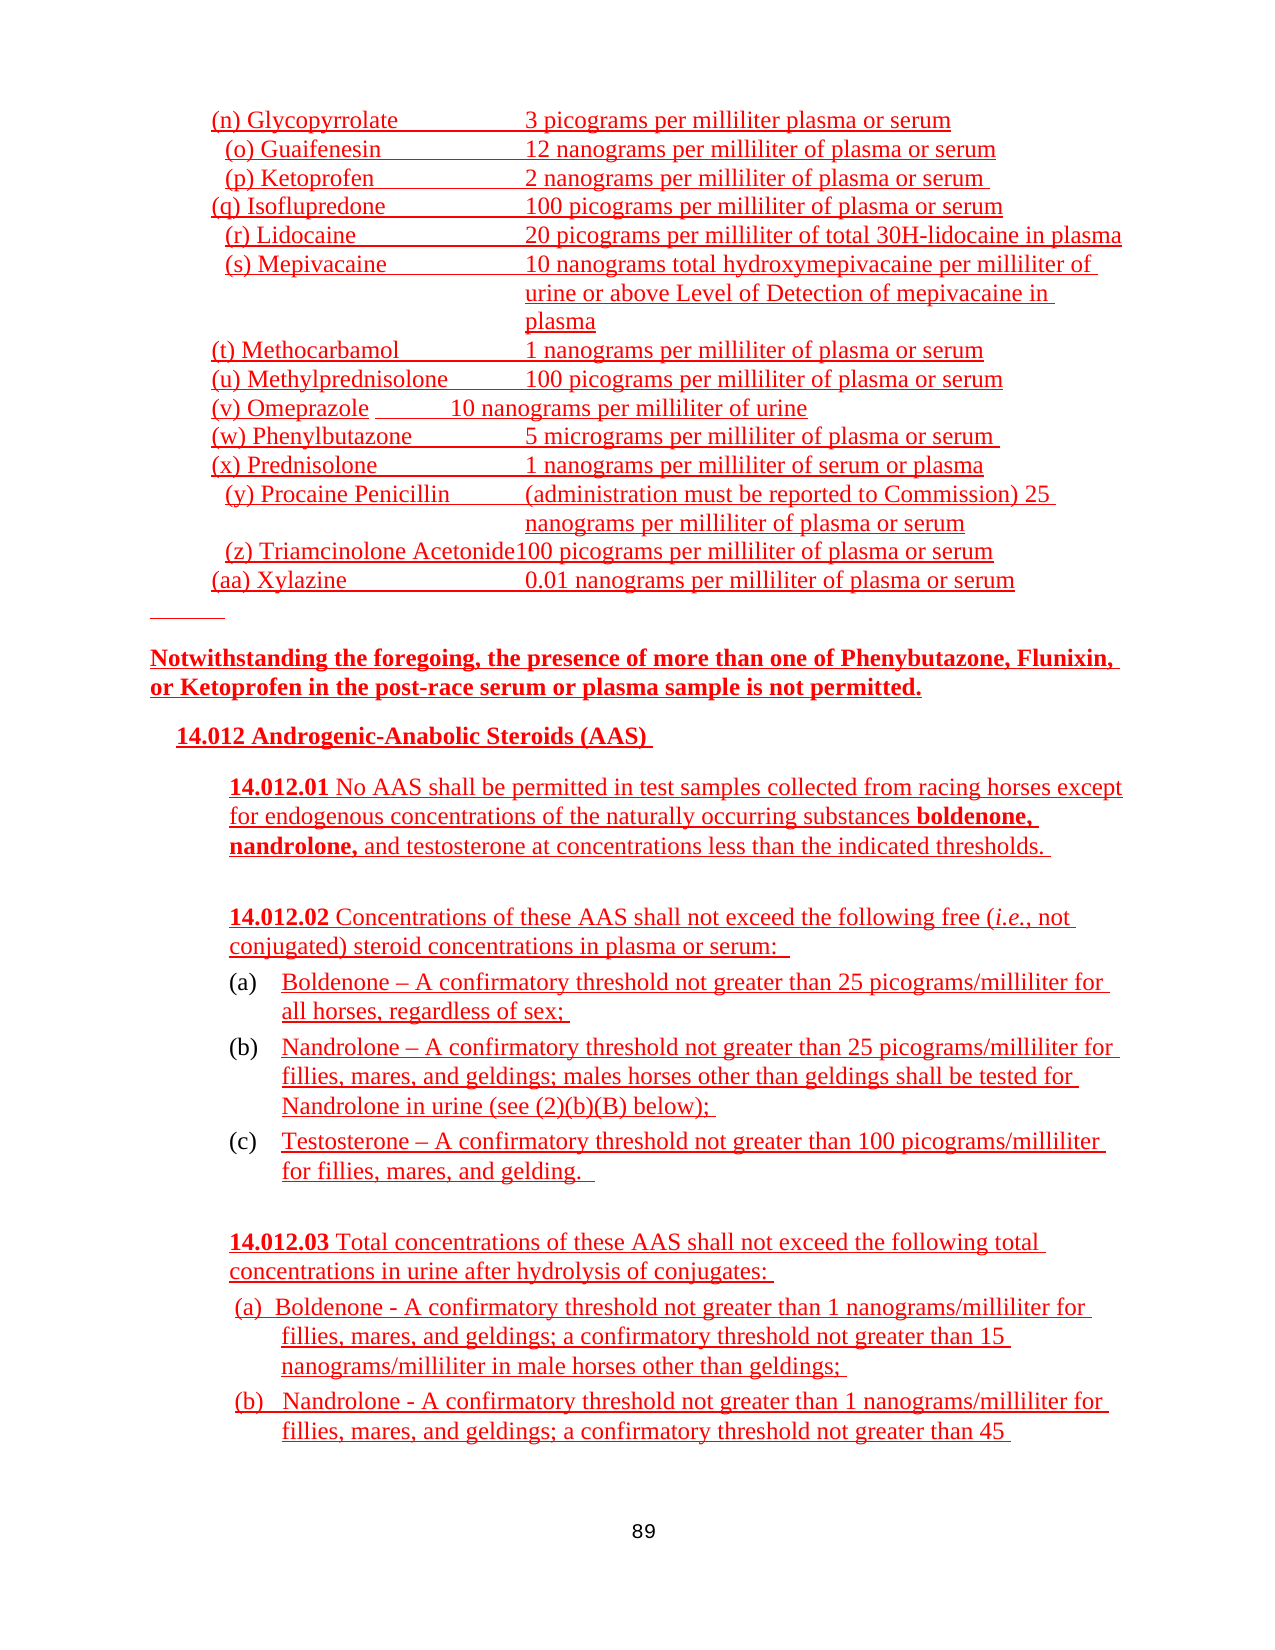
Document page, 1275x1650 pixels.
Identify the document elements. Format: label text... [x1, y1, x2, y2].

text (p) Ketoprofen 2 nanograms per milliliter of plasma or serum [225, 163, 1125, 191]
text Notwithstanding the foregoing, the presence of more than one of Phenybutazone, Flunixin, or Ketoprofen in the post-race serum or plasma sample is not permitted. [150, 643, 1125, 700]
text (w) Phenylbutazone 5 micrograms per milliliter of plasma or serum [150, 421, 1125, 450]
text 14.012 Androgenic-Anabolic Steroids (AAS) [176, 721, 1125, 750]
list Boldenone – A confirmatory threshold not greater than 25 picograms/milliliter for all horses, regardless of sex; [229, 967, 1123, 1025]
list Nandrolone – A confirmatory threshold not greater than 25 picograms/milliliter for fillies, mares, and geldings; males horses other than geldings shall be tested for Nandrolone in urine (see (2)(b)(B) below); [229, 1032, 1123, 1120]
text (aa) Xylazine 0.01 nanograms per milliliter of plasma or serum [150, 565, 1125, 594]
text (y) Procaine Penicillin (administration must be reported to Commission) 25 nanograms per milliliter of plasma or serum [225, 479, 1125, 536]
text (q) Isoflupredone 100 picograms per milliliter of plasma or serum [150, 191, 1125, 220]
text (t) Methocarbamol 1 nanograms per milliliter of plasma or serum [150, 335, 1125, 364]
list Testosterone – A confirmatory threshold not greater than 100 picograms/milliliter for fillies, mares, and gelding. [229, 1126, 1123, 1185]
text (z) Triamcinolone Acetonide100 picograms per milliliter of plasma or serum [225, 536, 1125, 565]
text (x) Prednisolone 1 nanograms per milliliter of serum or plasma [150, 450, 1125, 479]
text (v) Omeprazole 10 nanograms per milliliter of urine [150, 393, 1125, 421]
text (a) Boldenone - A confirmatory threshold not greater than 1 nanograms/milliliter for fillies, mares, and geldings; a confirmatory threshold not greater than 15 nanograms/milliliter in male horses other than geldings; [234, 1292, 1123, 1380]
text (u) Methylprednisolone 100 picograms per milliliter of plasma or serum [150, 364, 1125, 393]
text (o) Guaifenesin 12 nanograms per milliliter of plasma or serum [225, 134, 1125, 163]
text 14.012.01 No AAS shall be permitted in test samples collected from racing horses except for endogenous concentrations of the naturally occurring substances boldenone, nandrolone, and testosterone at concentrations less than the indicated thresholds. [229, 772, 1123, 797]
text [234, 1386, 1123, 1445]
text (s) Mepivacaine 10 nanograms total hydroxymepivacaine per milliliter of urine or above Level of Detection of mepivacaine in plasma [225, 249, 1125, 335]
text 14.012.02 Concentrations of these AAS shall not exceed the following free (i.e., not conjugated) steroid concentrations in plasma or serum: [229, 902, 1123, 960]
text (n) Glycopyrrolate 3 picograms per milliliter plasma or serum [150, 105, 1125, 134]
text (r) Lidocaine 20 picograms per milliliter of total 30H-lidocaine in plasma [225, 220, 1125, 249]
text 14.012.03 Total concentrations of these AAS shall not exceed the following total concentrations in urine after hydrolysis of conjugates: [229, 1227, 1123, 1285]
text 14.012.01 No AAS shall be permitted in test samples collected from racing horses except for endogenous concentrations of the naturally occurring substances boldenone, nandrolone, and testosterone at concentrations less than the indicated thresholds. [229, 798, 1123, 860]
